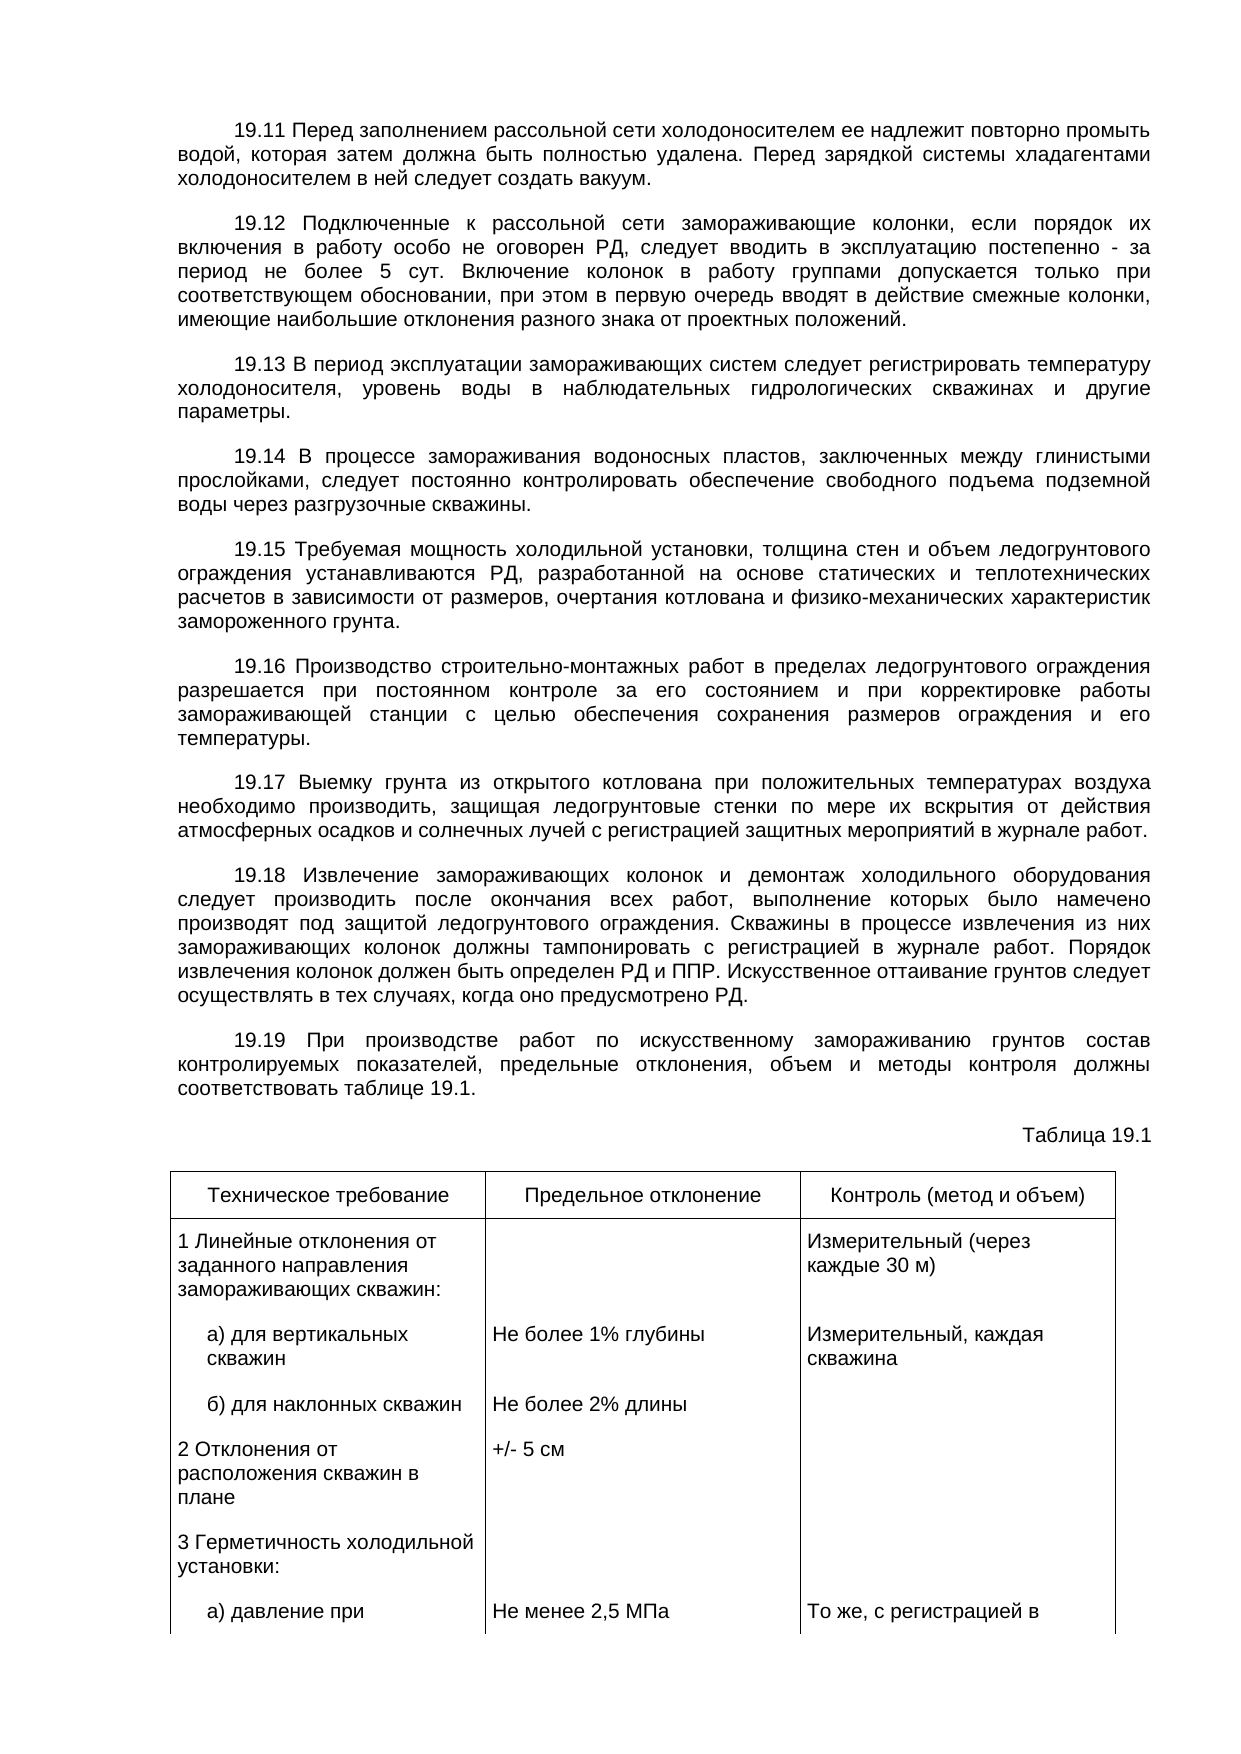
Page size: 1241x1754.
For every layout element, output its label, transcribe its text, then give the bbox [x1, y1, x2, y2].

text Таблица 19.1 [177, 1123, 1152, 1147]
text 19.15 Требуемая мощность холодильной установки, толщина стен и объем ледогрунтового ограждения устанавливаются РД, разработанной на основе статических и теплотехнических расчетов в зависимости от размеров, очертания котлована и физико-механических характеристик замороженного грунта. [177, 537, 1152, 633]
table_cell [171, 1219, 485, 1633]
text 19.19 При производстве работ по искусственному замораживанию грунтов состав контролируемых показателей, предельные отклонения, объем и методы контроля должны соответствовать таблице 19.1. [177, 1027, 1152, 1099]
text 19.18 Извлечение замораживающих колонок и демонтаж холодильного оборудования следует производить после окончания всех работ, выполнение которых было намечено производят под защитой ледогрунтового ограждения. Скважины в процессе извлечения из них замораживающих колонок должны тампонировать с регистрацией в журнале работ. Порядок извлечения колонок должен быть определен РД и ППР. Искусственное оттаивание грунтов следует осуществлять в тех случаях, когда оно предусмотрено РД. [177, 863, 1152, 1007]
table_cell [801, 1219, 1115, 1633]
text 19.13 В период эксплуатации замораживающих систем следует регистрировать температуру холодоносителя, уровень воды в наблюдательных гидрологических скважинах и другие параметры. [177, 351, 1152, 423]
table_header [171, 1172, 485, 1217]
text 19.14 В процессе замораживания водоносных пластов, заключенных между глинистыми прослойками, следует постоянно контролировать обеспечение свободного подъема подземной воды через разгрузочные скважины. [177, 444, 1152, 516]
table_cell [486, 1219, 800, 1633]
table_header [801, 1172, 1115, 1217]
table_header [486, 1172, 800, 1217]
text 19.17 Выемку грунта из открытого котлована при положительных температурах воздуха необходимо производить, защищая ледогрунтовые стенки по мере их вскрытия от действия атмосферных осадков и солнечных лучей с регистрацией защитных мероприятий в журнале работ. [177, 770, 1152, 842]
text 19.11 Перед заполнением рассольной сети холодоносителем ее надлежит повторно промыть водой, которая затем должна быть полностью удалена. Перед зарядкой системы хладагентами холодоносителем в ней следует создать вакуум. [177, 118, 1152, 190]
text 19.12 Подключенные к рассольной сети замораживающие колонки, если порядок их включения в работу особо не оговорен РД, следует вводить в эксплуатацию постепенно - за период не более 5 сут. Включение колонок в работу группами допускается только при соответствующем обосновании, при этом в первую очередь вводят в действие смежные колонки, имеющие наибольшие отклонения разного знака от проектных положений. [177, 211, 1152, 331]
text 19.16 Производство строительно-монтажных работ в пределах ледогрунтового ограждения разрешается при постоянном контроле за его состоянием и при корректировке работы замораживающей станции с целью обеспечения сохранения размеров ограждения и его температуры. [177, 653, 1152, 749]
